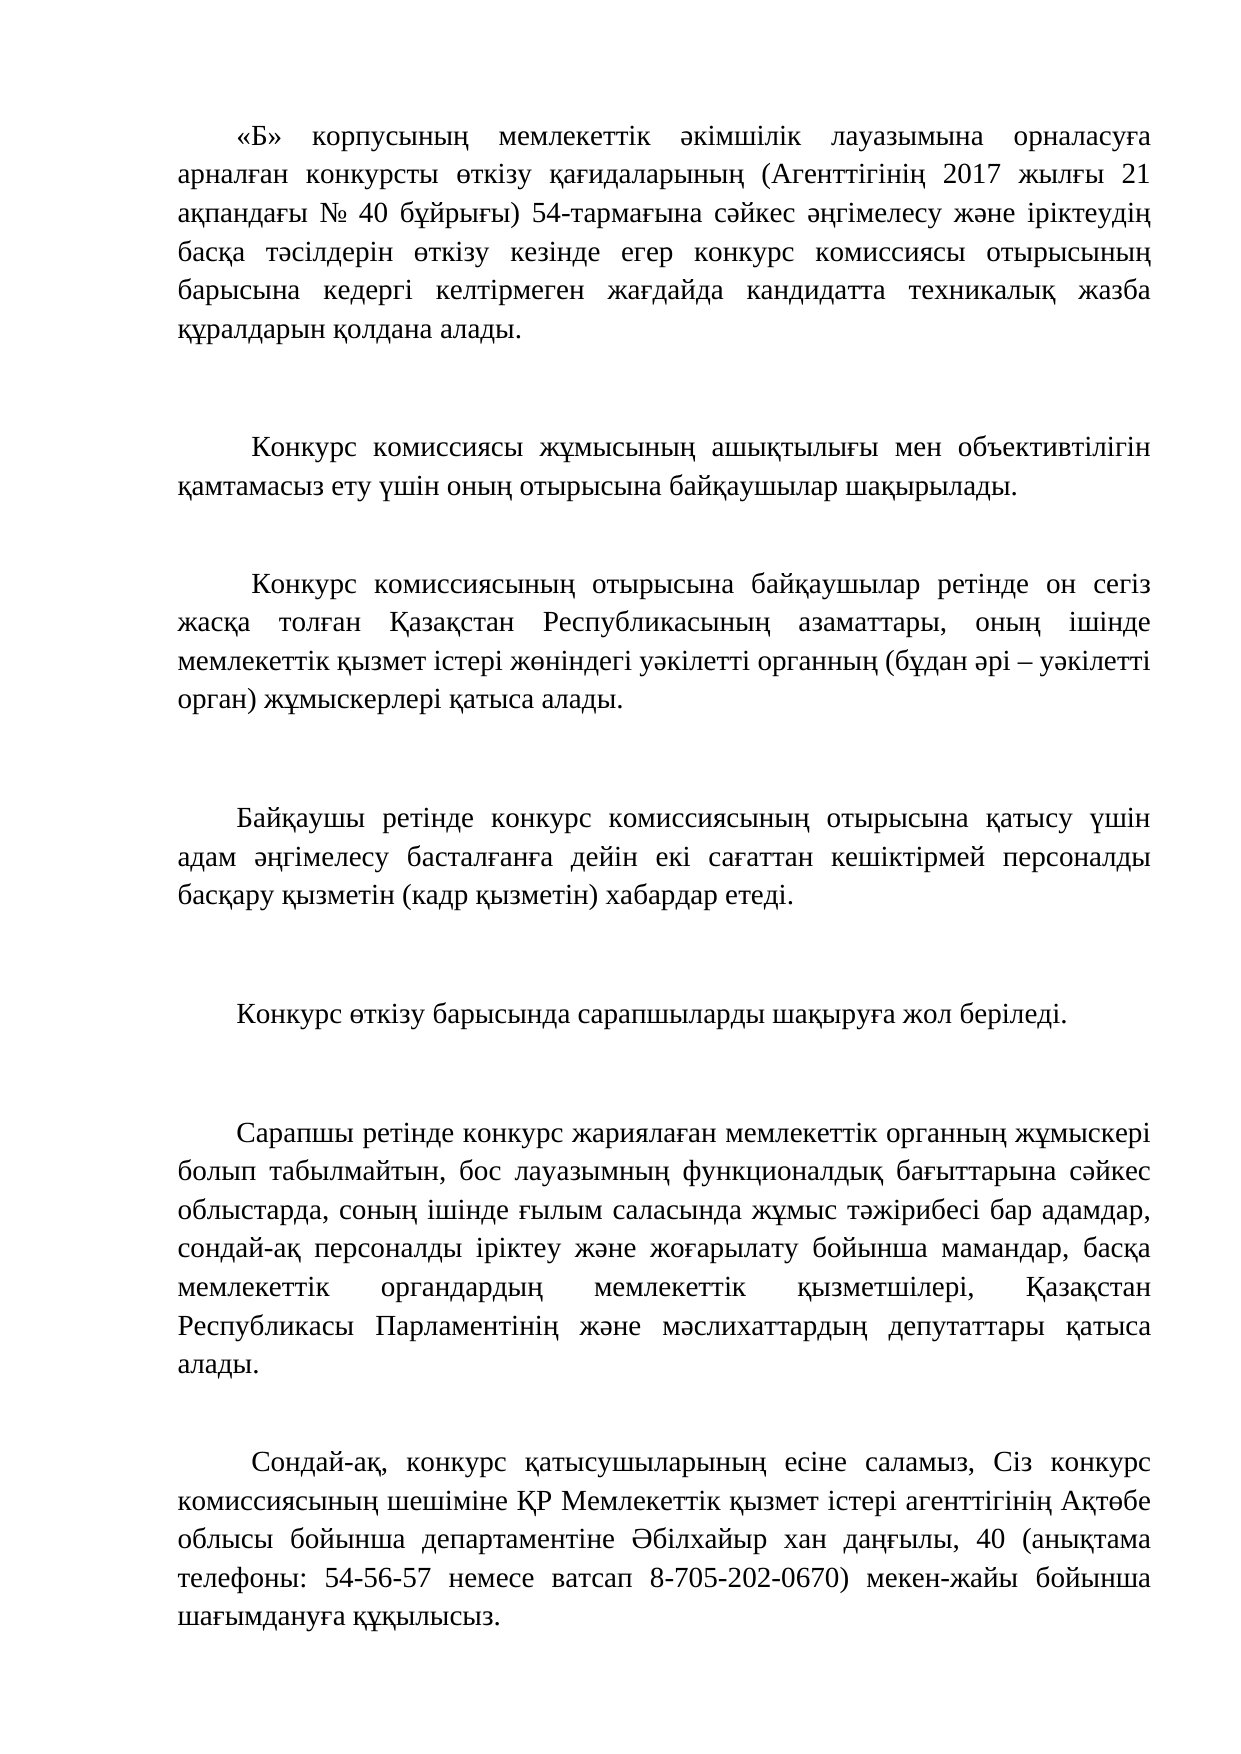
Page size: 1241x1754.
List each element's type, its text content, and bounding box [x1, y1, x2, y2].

text «Б» корпусының мемлекеттік әкімшілік лауазымына орналасуға арналған конкурсты өткізу қағидаларының (Агенттігінің 2017 жылғы 21 ақпандағы № 40 бұйрығы) 54-тармағына сәйкес әңгімелесу және іріктеудің басқа тәсілдерін өткізу кезінде егер конкурс комиссиясы отырысының барысына кедергі келтірмеген жағдайда кандидатта техникалық жазба құралдарын қолдана алады. [177, 118, 1152, 344]
text Сондай-ақ, конкурс қатысушыларының есіне саламыз, Сіз конкурс комиссиясының шешіміне ҚР Мемлекеттік қызмет істері агенттігінің Ақтөбе облысы бойынша департаментіне Әбілхайыр хан даңғылы, 40 (анықтама телефоны: 54-56-57 немесе ватсап 8-705-202-0670) мекен-жайы бойынша шағымдануға құқылысыз. [177, 1444, 1152, 1632]
text Сарапшы ретінде конкурс жариялаған мемлекеттік органның жұмыскері болып табылмайтын, бос лауазымның функционалдық бағыттарына сәйкес облыстарда, соның ішінде ғылым саласында жұмыс тәжірибесі бар адамдар, сондай-ақ персоналды іріктеу және жоғарылату бойынша мамандар, басқа мемлекеттік органдардың мемлекеттік қызметшілері, Қазақстан Республикасы Парламентінің және мәслихаттардың депутаттары қатыса алады. [177, 1115, 1152, 1380]
text Конкурс комиссиясы жұмысының ашықтылығы мен объективтілігін қамтамасыз ету үшін оның отырысына байқаушылар шақырылады. [177, 429, 1152, 502]
text Байқаушы ретінде конкурс комиссиясының отырысына қатысу үшін адам әңгімелесу басталғанға дейін екі сағаттан кешіктірмей персоналды басқару қызметін (кадр қызметін) хабардар етеді. [177, 800, 1152, 911]
text Конкурс өткізу барысында сарапшыларды шақыруға жол беріледі. [177, 996, 1152, 1030]
text Конкурс комиссиясының отырысына байқаушылар ретінде он сегіз жасқа толған Қазақстан Республикасының азаматтары, оның ішінде мемлекеттік қызмет істері жөніндегі уәкілетті органның (бұдан әрі – уәкілетті орган) жұмыскерлері қатыса алады. [177, 566, 1152, 715]
